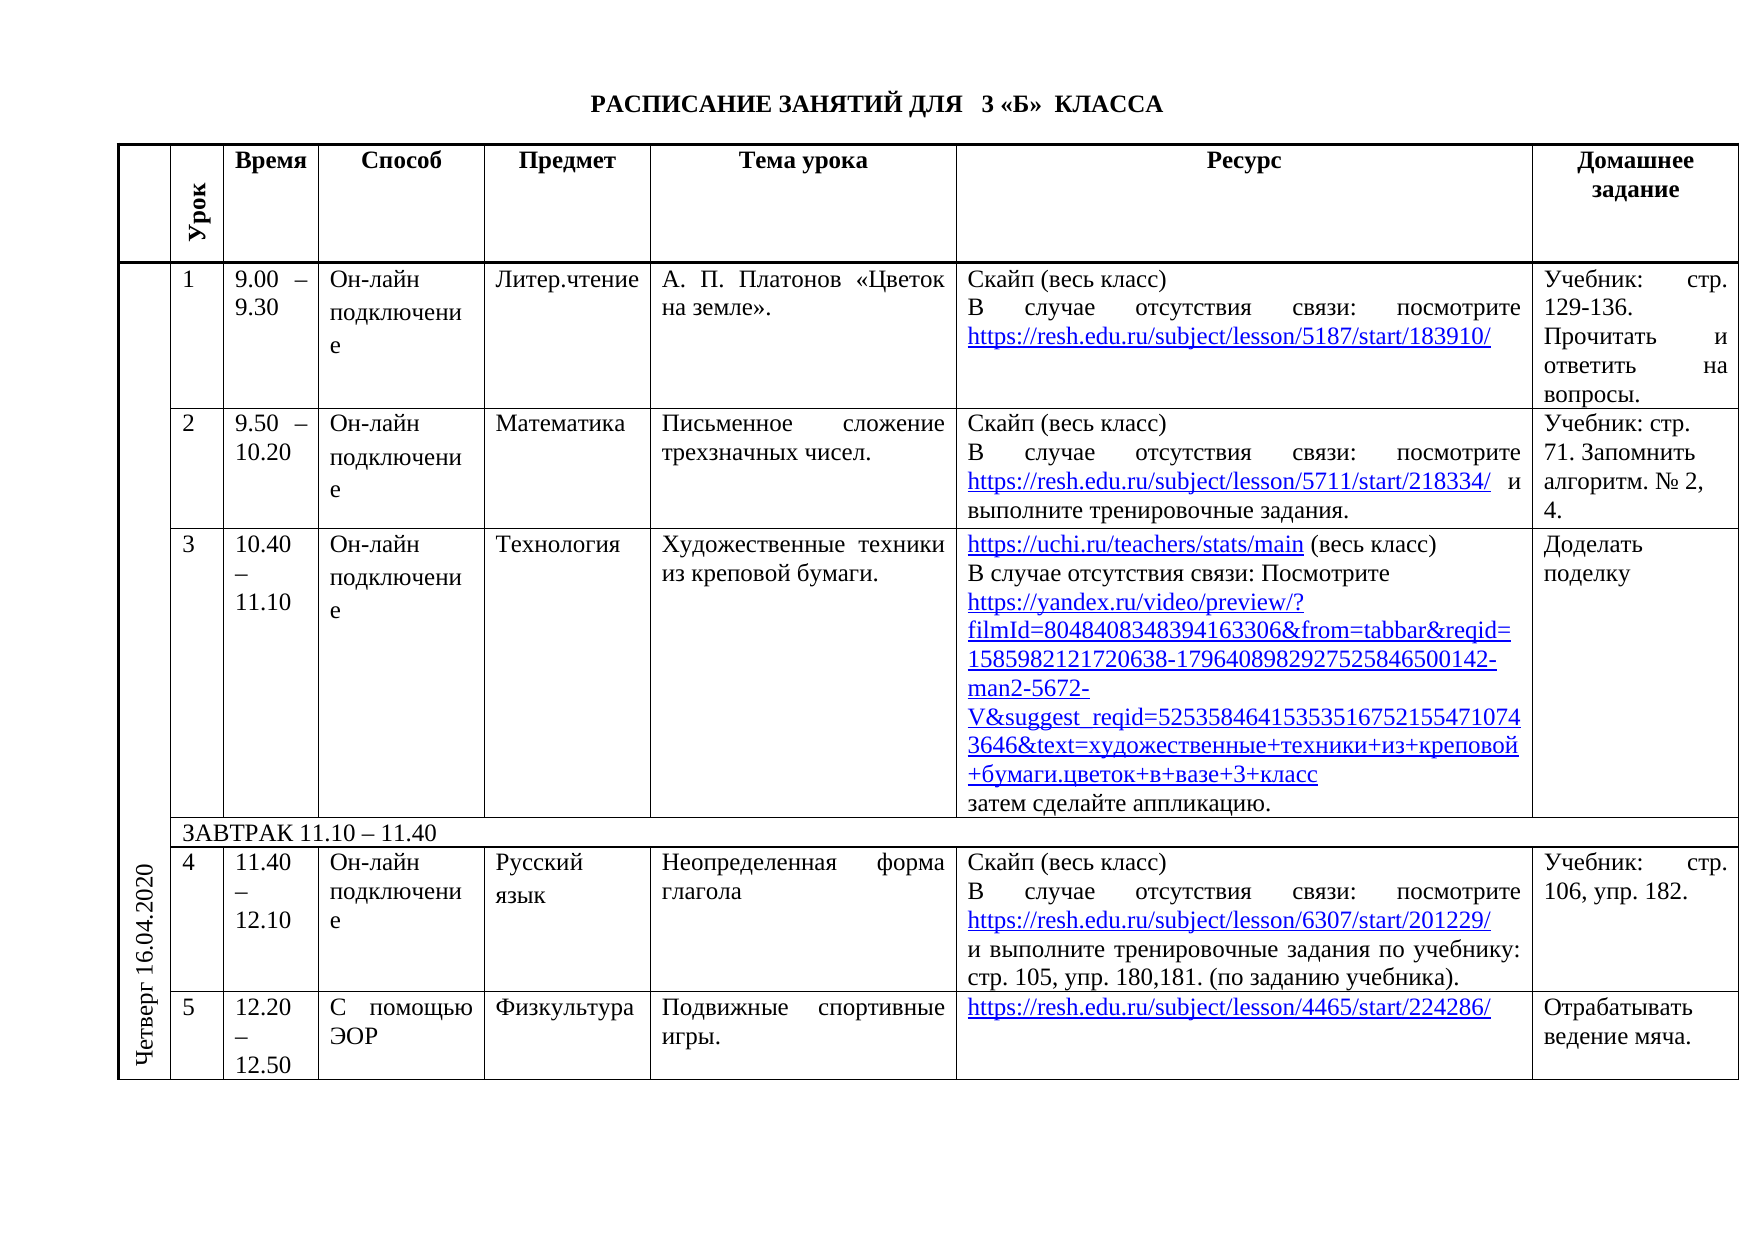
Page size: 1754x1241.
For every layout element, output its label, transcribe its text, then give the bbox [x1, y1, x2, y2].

table_cell Литер.чтение [485, 264, 650, 407]
table_cell 11.40 – 12.10 [224, 848, 318, 991]
table_cell Русский язык [485, 848, 650, 991]
table_header Время [224, 146, 318, 261]
table_cell 2 [171, 409, 223, 528]
table_cell А. П. Платонов «Цветок на земле». [651, 264, 956, 407]
table_cell Он-лайн подключение [319, 529, 484, 817]
table_cell С помощью ЭОР [319, 992, 484, 1078]
table_cell Доделать поделку [1533, 529, 1738, 817]
table_cell Неопределенная форма глагола [651, 848, 956, 991]
table_cell 9.50 – 10.20 [224, 409, 318, 528]
table_cell 1 [171, 264, 223, 407]
table_cell Учебник: стр. 106, упр. 182. [1533, 848, 1738, 991]
table_cell Скайп (весь класс) В случае отсутствия связи: посмотрите https://resh.edu.ru/subject/lesson/5187/start/183910/ [957, 264, 1532, 407]
table_header Домашнее задание [1533, 146, 1738, 261]
table_header Урок [171, 146, 223, 261]
table_header Способ [319, 146, 484, 261]
table_cell Скайп (весь класс) В случае отсутствия связи: посмотрите https://resh.edu.ru/subject/lesson/6307/start/201229/ и выполните тренировочные задания по учебнику: стр. 105, упр. 180,181. (по заданию учебника). [957, 848, 1532, 991]
table_cell Физкультура [485, 992, 650, 1078]
table_header Предмет [485, 146, 650, 261]
table_cell Учебник: стр. 129-136. Прочитать и ответить на вопросы. [1533, 264, 1738, 407]
table_cell 9.00 – 9.30 [224, 264, 318, 407]
table_cell Технология [485, 529, 650, 817]
table_cell Скайп (весь класс) В случае отсутствия связи: посмотрите https://resh.edu.ru/subject/lesson/5711/start/218334/ и выполните тренировочные задания. [957, 409, 1532, 528]
table_cell 12.20 – 12.50 [224, 992, 318, 1078]
table_cell Математика [485, 409, 650, 528]
table_cell Он-лайн подключение [319, 848, 484, 991]
table_cell Он-лайн подключение [319, 409, 484, 528]
table_cell Четверг 16.04.2020 [120, 264, 170, 1078]
table_cell https://uchi.ru/teachers/stats/main (весь класс) В случае отсутствия связи: Посмотрите https://yandex.ru/video/preview/?filmId=8048408348394163306&from=tabbar&reqid=1585982121720638-1796408982927525846500142-man2-5672-V&suggest_reqid=525358464153535167521554710743646&text=художественные+техники+из+креповой+бумаги.цветок+в+вазе+3+класс затем сделайте аппликацию. [957, 529, 1532, 817]
table_header Тема урока [651, 146, 956, 261]
table_header [120, 146, 170, 261]
table_cell Он-лайн подключение [319, 264, 484, 407]
table_cell https://resh.edu.ru/subject/lesson/4465/start/224286/ [957, 992, 1532, 1078]
table_cell Художественные техники из креповой бумаги. [651, 529, 956, 817]
table_cell ЗАВТРАК 11.10 – 11.40 [171, 818, 1738, 846]
table_cell 3 [171, 529, 223, 817]
table_header Ресурс [957, 146, 1532, 261]
table_cell Учебник: стр. 71. Запомнить алгоритм. № 2, 4. [1533, 409, 1738, 528]
table_cell Письменное сложение трехзначных чисел. [651, 409, 956, 528]
table_cell Подвижные спортивные игры. [651, 992, 956, 1078]
table_cell 10.40 – 11.10 [224, 529, 318, 817]
table_cell Отрабатывать ведение мяча. [1533, 992, 1738, 1078]
table_cell 4 [171, 848, 223, 991]
table_cell 5 [171, 992, 223, 1078]
text РАСПИСАНИЕ ЗАНЯТИЙ ДЛЯ 3 «Б» КЛАССА [118, 89, 1636, 117]
